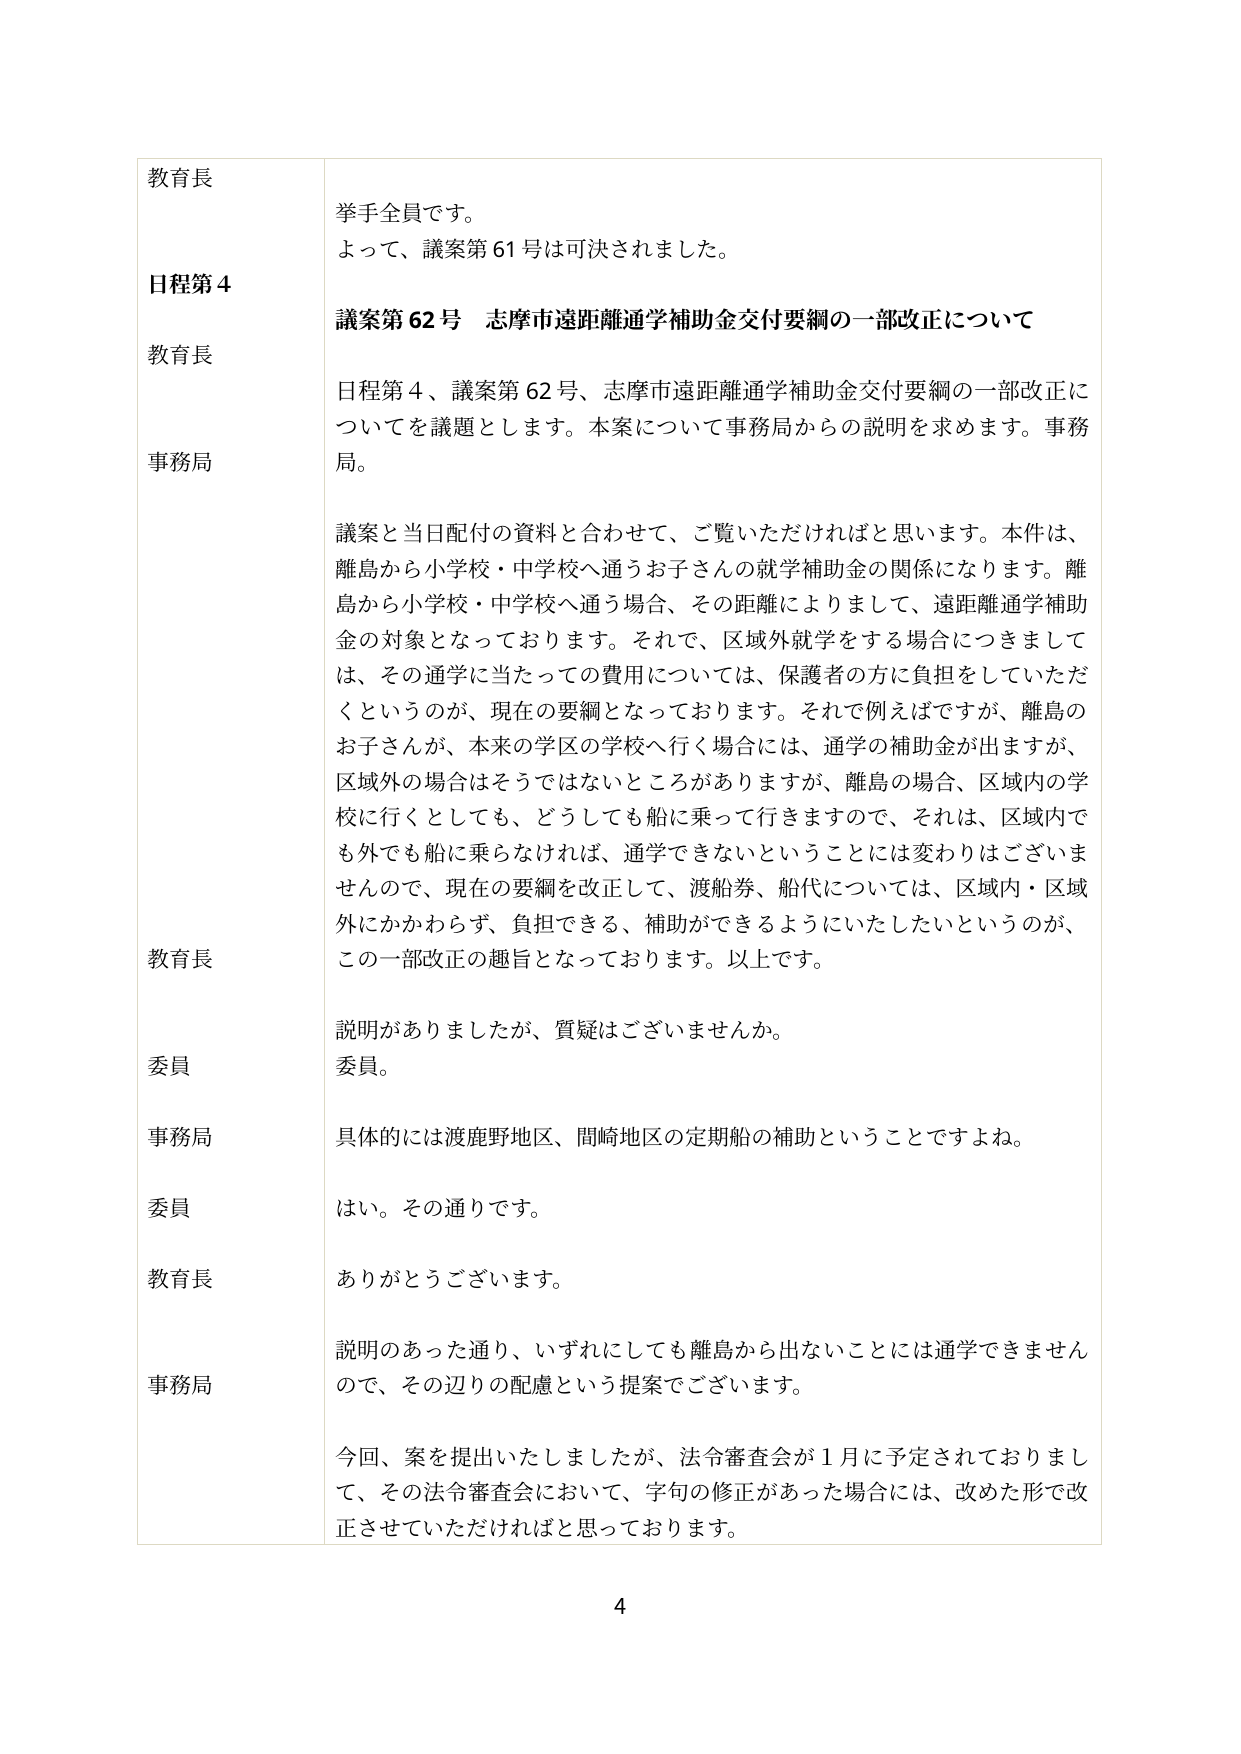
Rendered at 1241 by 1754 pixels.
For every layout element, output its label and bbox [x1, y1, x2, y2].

table_cell [325, 159, 1101, 1544]
table_cell [138, 159, 324, 1544]
